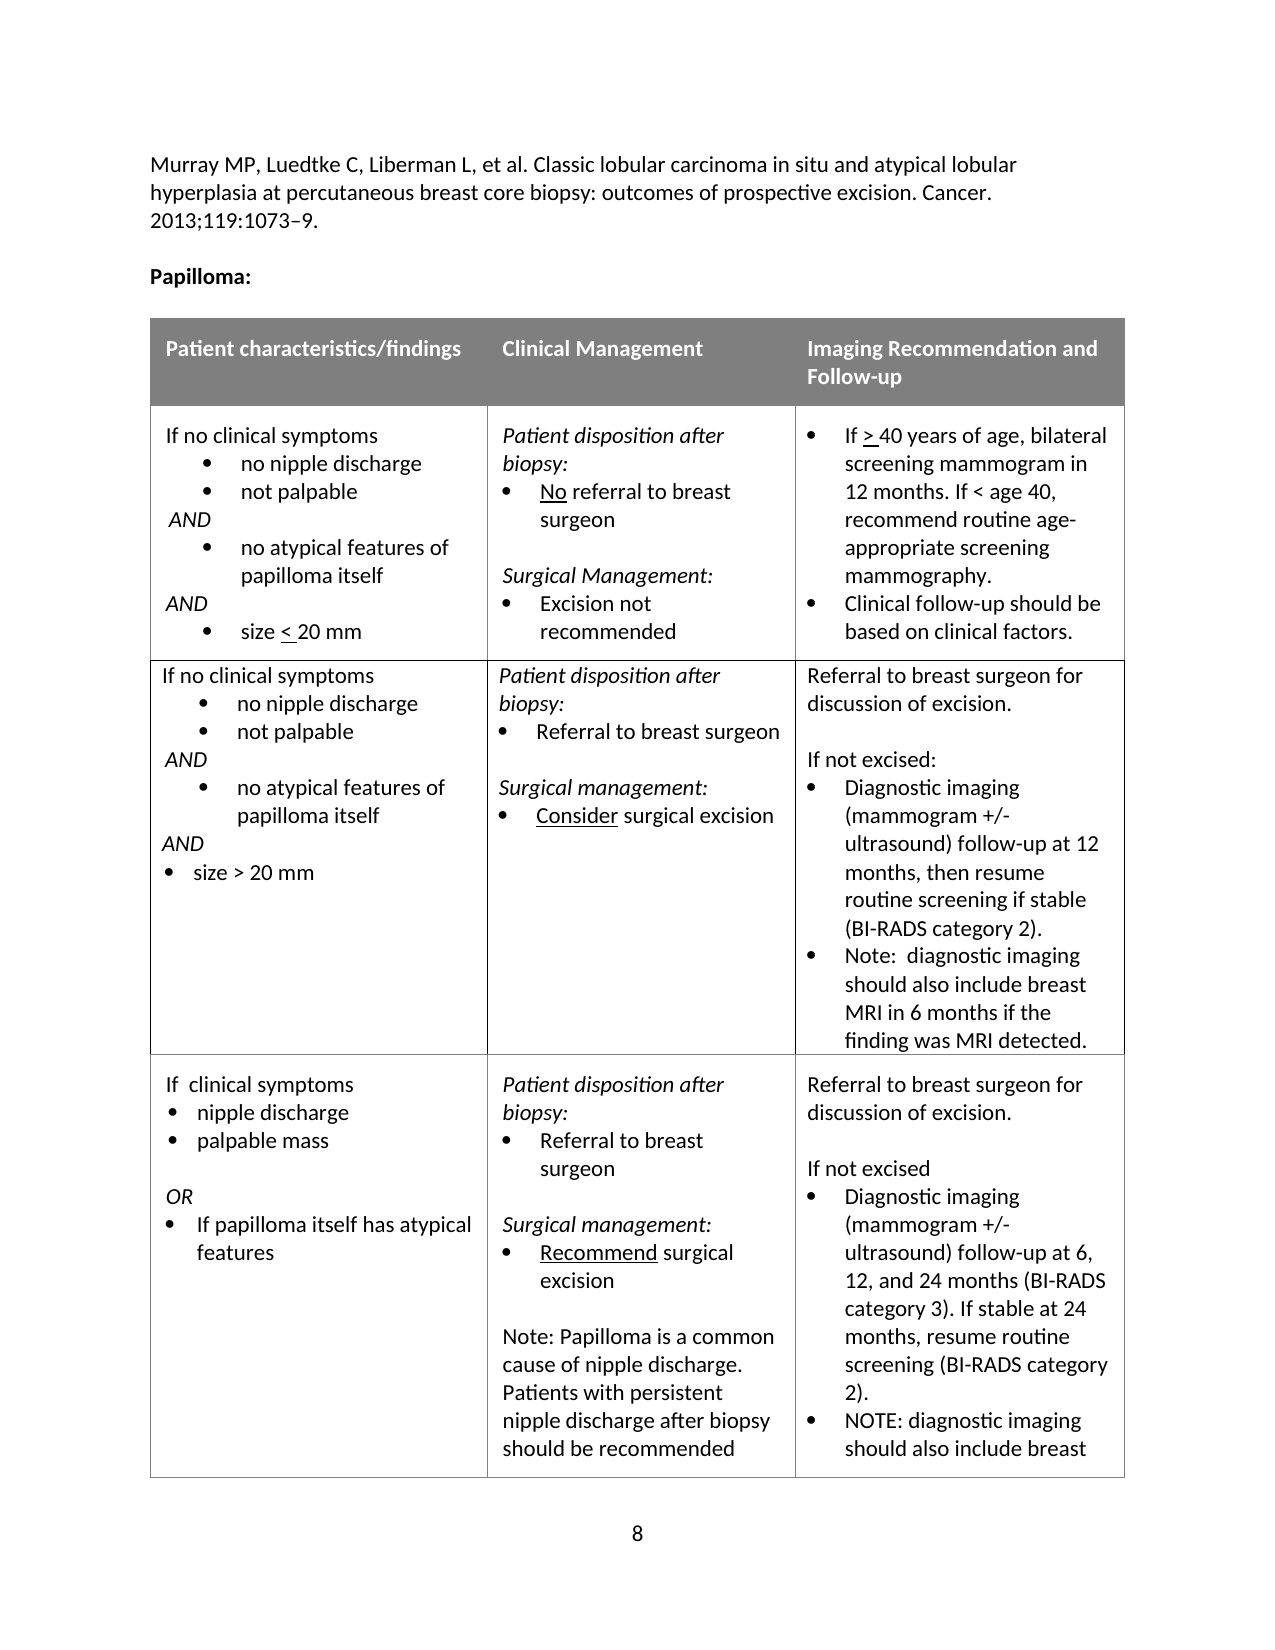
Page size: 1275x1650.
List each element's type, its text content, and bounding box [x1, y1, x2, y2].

table_cell Referral to breast surgeon for discussion of excision. If not excised: Diagnostic imaging (mammogram +/- ultrasound) follow-up at 12 months, then resume routine screening if stable (BI-RADS category 2). Note: diagnostic imaging should also include breast MRI in 6 months if the finding was MRI detected. [796, 661, 1124, 1054]
table_cell If no clinical symptoms no nipple discharge not palpable AND no atypical features of papilloma itself AND size > 20 mm [151, 661, 487, 1054]
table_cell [488, 1055, 795, 1477]
table_header Clinical Management [488, 319, 795, 405]
text Papilloma: [150, 262, 1125, 290]
table_header Imaging Recommendation and Follow-up [796, 319, 1124, 405]
table_cell If no clinical symptoms no nipple discharge not palpable AND no atypical features of papilloma itself AND size < 20 mm [151, 406, 487, 660]
table_cell If > 40 years of age, bilateral screening mammogram in 12 months. If < age 40, recommend routine age-appropriate screening mammography. Clinical follow-up should be based on clinical factors. [796, 406, 1124, 660]
table_header Patient characteristics/findings [151, 319, 487, 405]
text Murray MP, Luedtke C, Liberman L, et al. Classic lobular carcinoma in situ and atypical lobular hyperplasia at percutaneous breast core biopsy: outcomes of prospective excision. Cancer. 2013;119:1073–9. [150, 150, 1125, 234]
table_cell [151, 1055, 487, 1477]
table_cell Patient disposition after biopsy: Referral to breast surgeon Surgical management: Consider surgical excision [488, 661, 795, 1054]
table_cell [796, 1055, 1124, 1477]
table_cell Patient disposition after biopsy: No referral to breast surgeon Surgical Management: Excision not recommended [488, 406, 795, 660]
